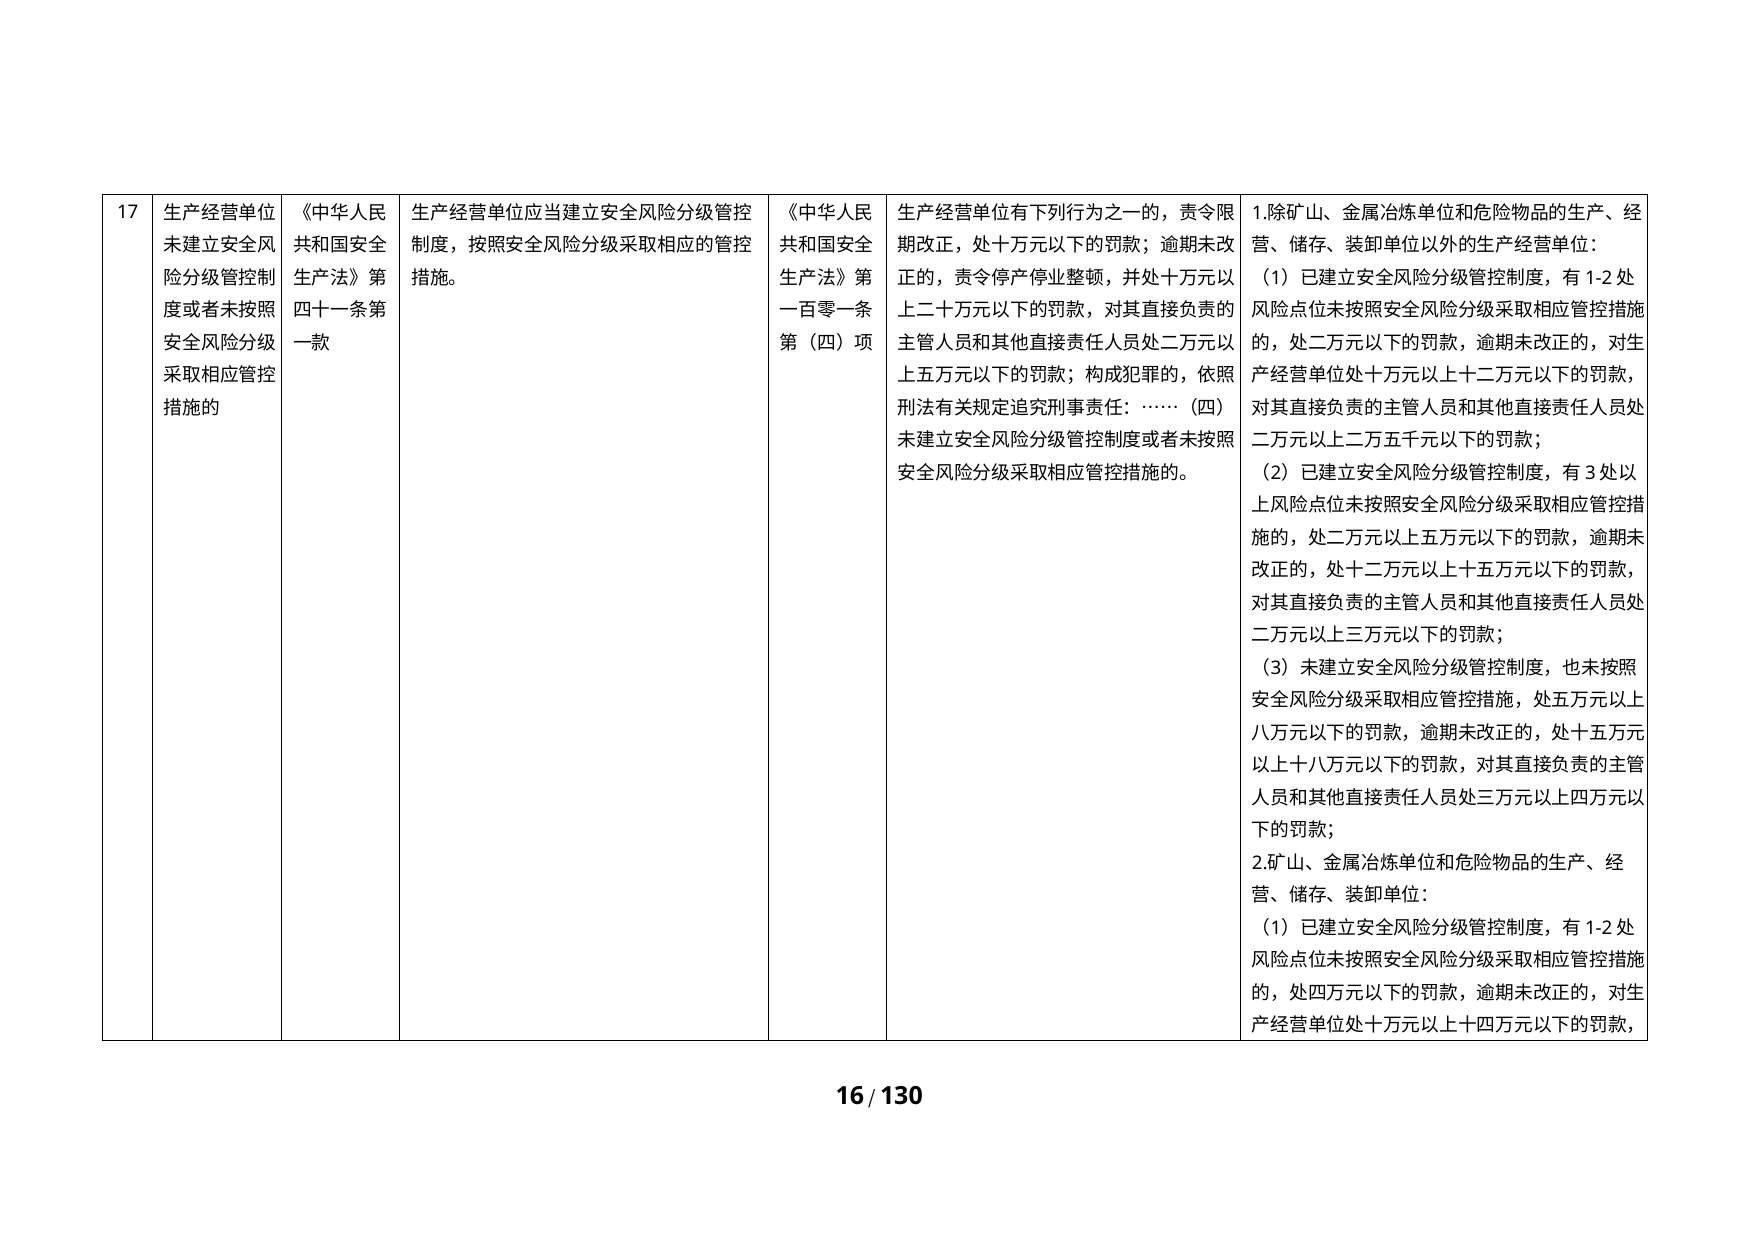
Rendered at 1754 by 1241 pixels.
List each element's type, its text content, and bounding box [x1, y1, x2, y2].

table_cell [400, 195, 768, 1040]
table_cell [282, 195, 399, 1040]
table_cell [887, 195, 1240, 1040]
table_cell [769, 195, 886, 1040]
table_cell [153, 195, 281, 1040]
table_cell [1241, 195, 1647, 1040]
table_cell 17 [103, 195, 152, 1040]
